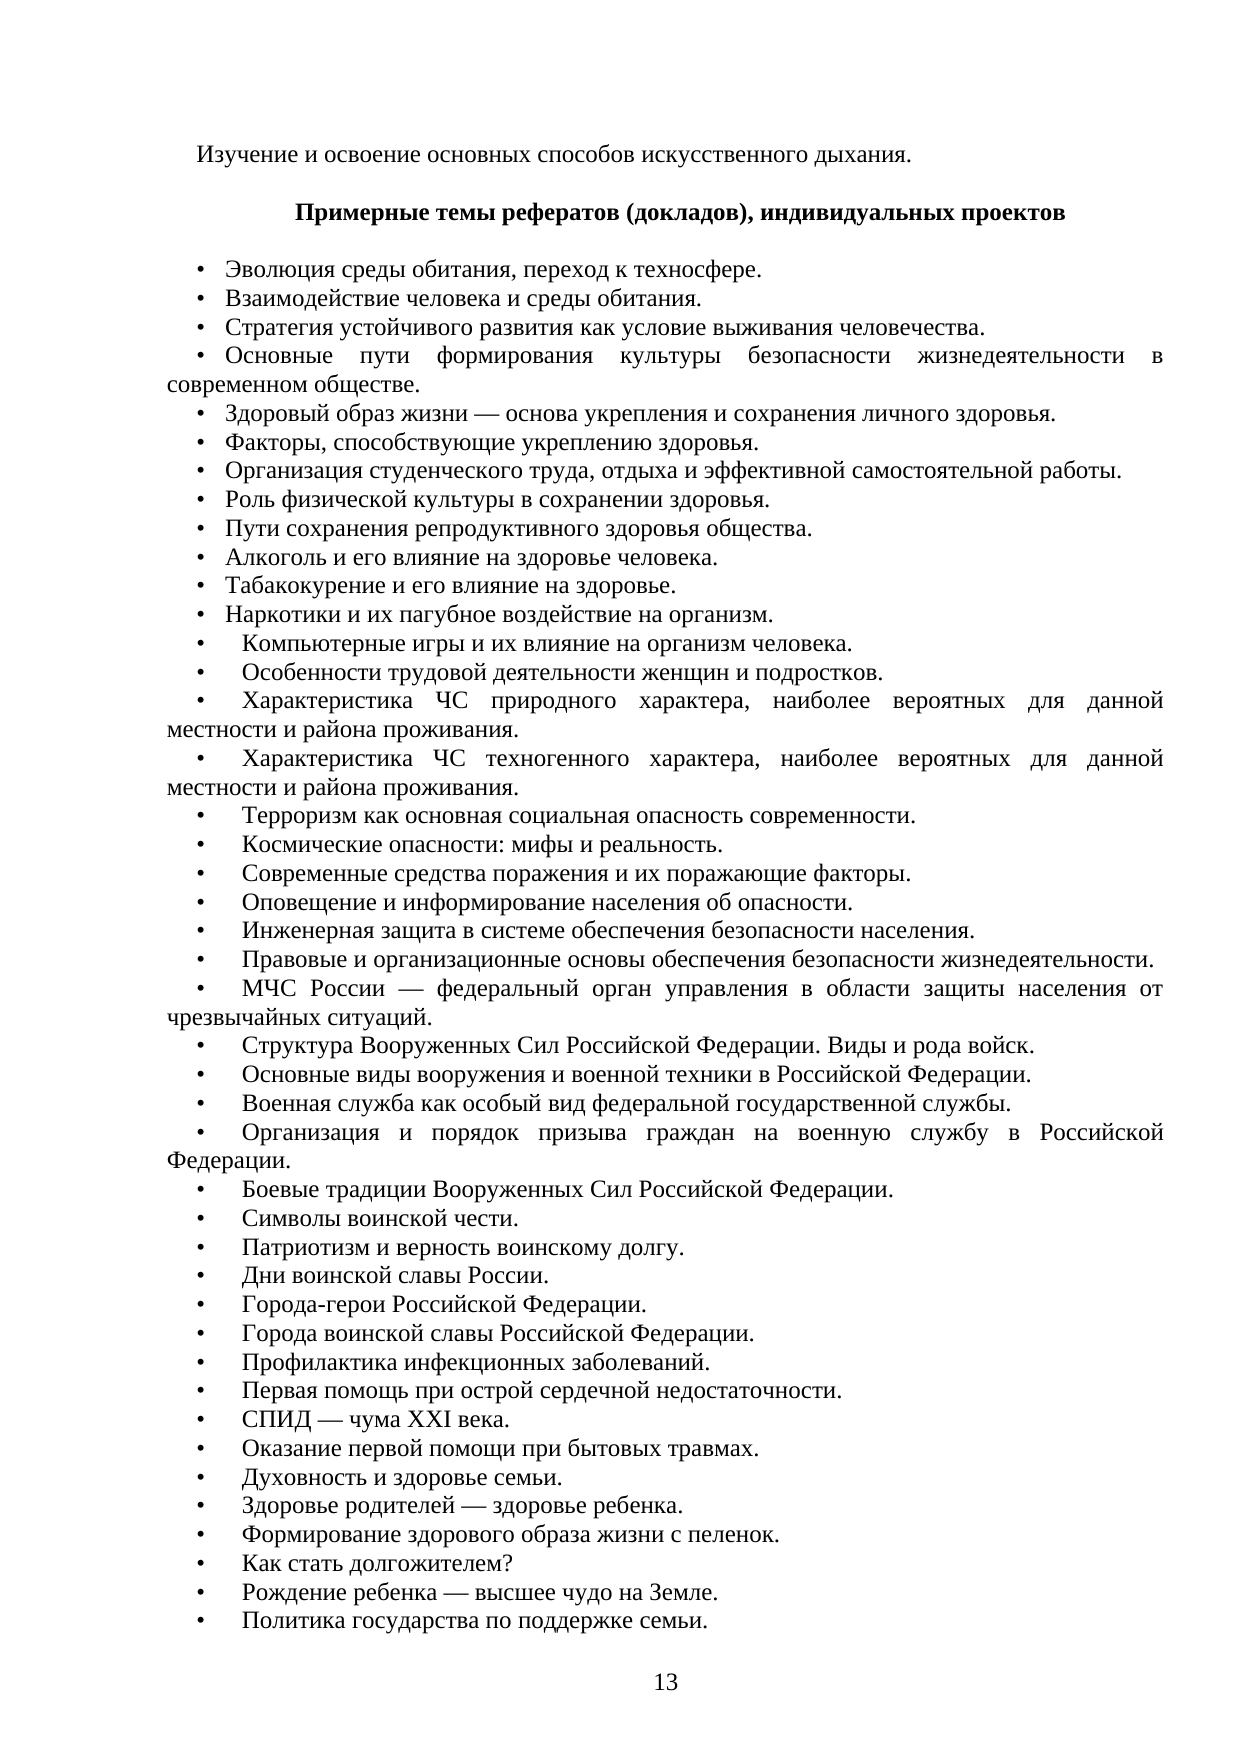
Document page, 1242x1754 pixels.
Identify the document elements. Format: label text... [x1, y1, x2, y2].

list Пути сохранения репродуктивного здоровья общества. [167, 513, 1164, 542]
list Инженерная защита в системе обеспечения безопасности населения. [167, 915, 1164, 944]
list Характеристика ЧС природного характера, наиболее вероятных для данной местности и района проживания. [167, 685, 1164, 743]
list Характеристика ЧС техногенного характера, наиболее вероятных для данной местности и района проживания. [167, 743, 1164, 800]
list Здоровый образ жизни — основа укрепления и сохранения личного здоровья. [167, 398, 1164, 427]
list Первая помощь при острой сердечной недостаточности. [167, 1375, 1164, 1404]
list Формирование здорового образа жизни с пеленок. [167, 1519, 1164, 1548]
list Города-герои Российской Федерации. [167, 1289, 1164, 1318]
list Стратегия устойчивого развития как условие выживания человечества. [167, 312, 1164, 340]
list Космические опасности: мифы и реальность. [167, 829, 1164, 858]
list Современные средства поражения и их поражающие факторы. [167, 858, 1164, 887]
list Табакокурение и его влияние на здоровье. [167, 570, 1164, 599]
list Духовность и здоровье семьи. [167, 1462, 1164, 1490]
list Структура Вооруженных Сил Российской Федерации. Виды и рода войск. [167, 1030, 1164, 1059]
list Организация студенческого труда, отдыха и эффективной самостоятельной работы. [167, 455, 1164, 484]
list Символы воинской чести. [167, 1203, 1164, 1232]
list Политика государства по поддержке семьи. [167, 1605, 1164, 1634]
list Патриотизм и верность воинскому долгу. [167, 1232, 1164, 1260]
list Роль физической культуры в сохранении здоровья. [167, 484, 1164, 513]
list Правовые и организационные основы обеспечения безопасности жизнедеятельности. [167, 944, 1164, 973]
list Военная служба как особый вид федеральной государственной службы. [167, 1088, 1164, 1117]
text Изучение и освоение основных способов искусственного дыхания. [167, 139, 1164, 168]
list Профилактика инфекционных заболеваний. [167, 1347, 1164, 1375]
list СПИД — чума XXI века. [167, 1404, 1164, 1433]
list Оповещение и информирование населения об опасности. [167, 887, 1164, 915]
list Организация и порядок призыва граждан на военную службу в Российской Федерации. [167, 1117, 1164, 1174]
list Особенности трудовой деятельности женщин и подростков. [167, 657, 1164, 685]
list Эволюция среды обитания, переход к техносфере. [167, 254, 1164, 283]
list Алкоголь и его влияние на здоровье человека. [167, 542, 1164, 570]
list Боевые традиции Вооруженных Сил Российской Федерации. [167, 1174, 1164, 1203]
list Оказание первой помощи при бытовых травмах. [167, 1433, 1164, 1462]
text Примерные темы рефератов (докладов), индивидуальных проектов [167, 197, 1164, 225]
list Наркотики и их пагубное воздействие на организм. [167, 599, 1164, 628]
list Взаимодействие человека и среды обитания. [167, 283, 1164, 312]
list Факторы, способствующие укреплению здоровья. [167, 427, 1164, 455]
list Города воинской славы Российской Федерации. [167, 1318, 1164, 1347]
list Как стать долгожителем? [167, 1548, 1164, 1577]
list Терроризм как основная социальная опасность современности. [167, 800, 1164, 829]
list МЧС России — федеральный орган управления в области защиты населения от чрезвычайных ситуаций. [167, 973, 1164, 1030]
list Основные пути формирования культуры безопасности жизнедеятельности в современном обществе. [167, 340, 1164, 398]
list Дни воинской славы России. [167, 1260, 1164, 1289]
list Здоровье родителей — здоровье ребенка. [167, 1490, 1164, 1519]
list Рождение ребенка — высшее чудо на Земле. [167, 1577, 1164, 1605]
list Компьютерные игры и их влияние на организм человека. [167, 628, 1164, 657]
list Основные виды вооружения и военной техники в Российской Федерации. [167, 1059, 1164, 1088]
